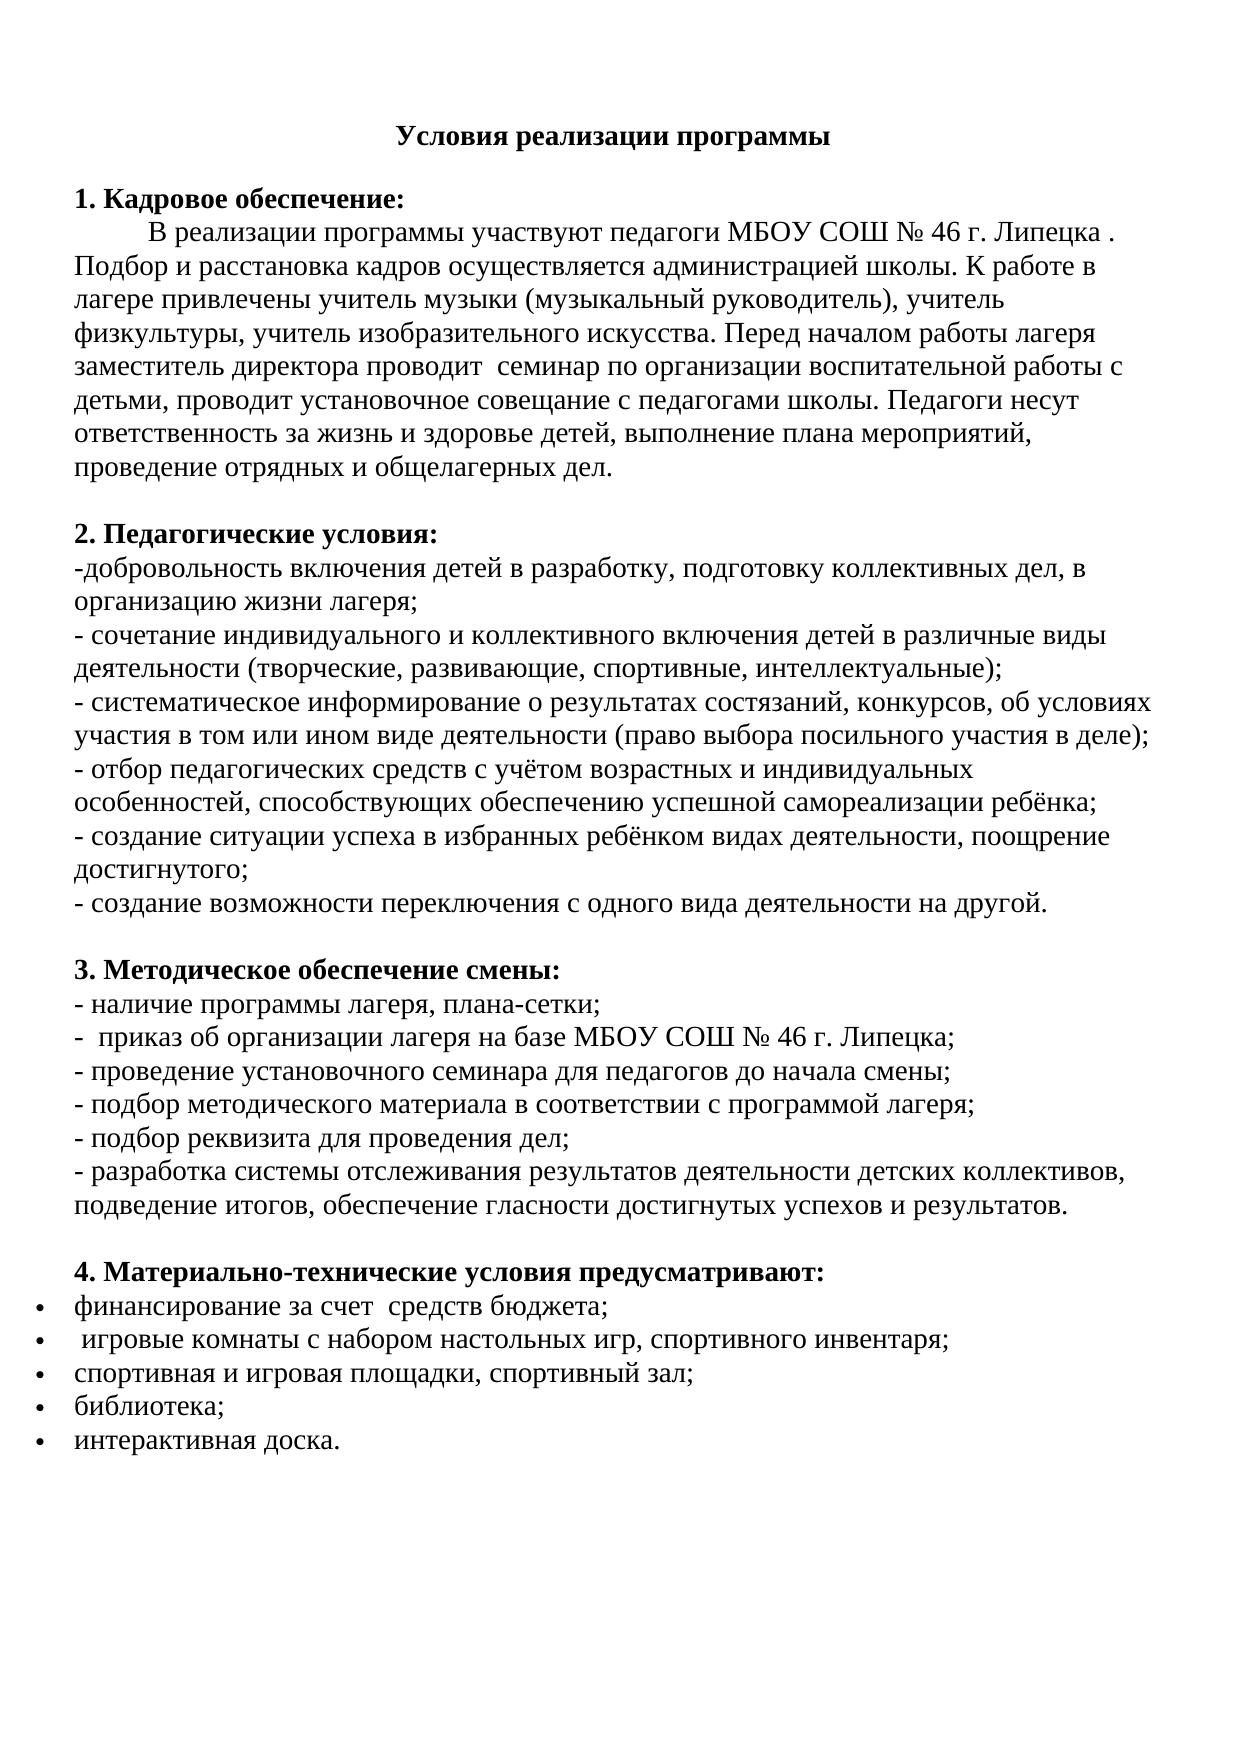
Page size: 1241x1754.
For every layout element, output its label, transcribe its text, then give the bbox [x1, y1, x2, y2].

text - подбор методического материала в соответствии с программой лагеря; [74, 1086, 1152, 1120]
text Условия реализации программы [74, 118, 1152, 152]
text - приказ об организации лагеря на базе МБОУ СОШ № 46 г. Липецка; [74, 1019, 1152, 1053]
text - наличие программы лагеря, плана-сетки; [74, 986, 1152, 1019]
text В реализации программы участвуют педагоги МБОУ СОШ № 46 г. Липецка . Подбор и расстановка кадров осуществляется администрацией школы. К работе в лагере привлечены учитель музыки (музыкальный руководитель), учитель физкультуры, учитель изобразительного искусства. Перед началом работы лагеря заместитель директора проводит семинар по организации воспитательной работы с детьми, проводит установочное совещание с педагогами школы. Педагоги несут ответственность за жизнь и здоровье детей, выполнение плана мероприятий, проведение отрядных и общелагерных дел. [74, 214, 1152, 483]
text 4. Материально-технические условия предусматривают: [74, 1254, 1152, 1288]
text - проведение установочного семинара для педагогов до начала смены; [74, 1053, 1152, 1086]
text - отбор педагогических средств с учётом возрастных и индивидуальных особенностей, способствующих обеспечению успешной самореализации ребёнка; [74, 751, 1152, 818]
text - систематическое информирование о результатах состязаний, конкурсов, об условиях участия в том или ином виде деятельности (право выбора посильного участия в деле); [74, 684, 1152, 751]
text - сочетание индивидуального и коллективного включения детей в различные виды деятельности (творческие, развивающие, спортивные, интеллектуальные); [74, 617, 1152, 684]
list финансирование за счет средств бюджета; [36, 1288, 1152, 1321]
text 2. Педагогические условия: [74, 516, 1152, 550]
list библиотека; [36, 1388, 1152, 1422]
text - подбор реквизита для проведения дел; [74, 1120, 1152, 1153]
text - создание возможности переключения с одного вида деятельности на другой. [74, 885, 1152, 919]
text - создание ситуации успеха в избранных ребёнком видах деятельности, поощрение достигнутого; [74, 818, 1152, 885]
list интерактивная доска. [36, 1422, 1152, 1455]
text 3. Методическое обеспечение смены: [74, 952, 1152, 986]
list игровые комнаты с набором настольных игр, спортивного инвентаря; [36, 1321, 1152, 1355]
text - разработка системы отслеживания результатов деятельности детских коллективов, подведение итогов, обеспечение гласности достигнутых успехов и результатов. [74, 1153, 1152, 1221]
text 1. Кадровое обеспечение: [74, 181, 1152, 214]
list спортивная и игровая площадки, спортивный зал; [36, 1355, 1152, 1388]
text -добровольность включения детей в разработку, подготовку коллективных дел, в организацию жизни лагеря; [74, 550, 1152, 617]
